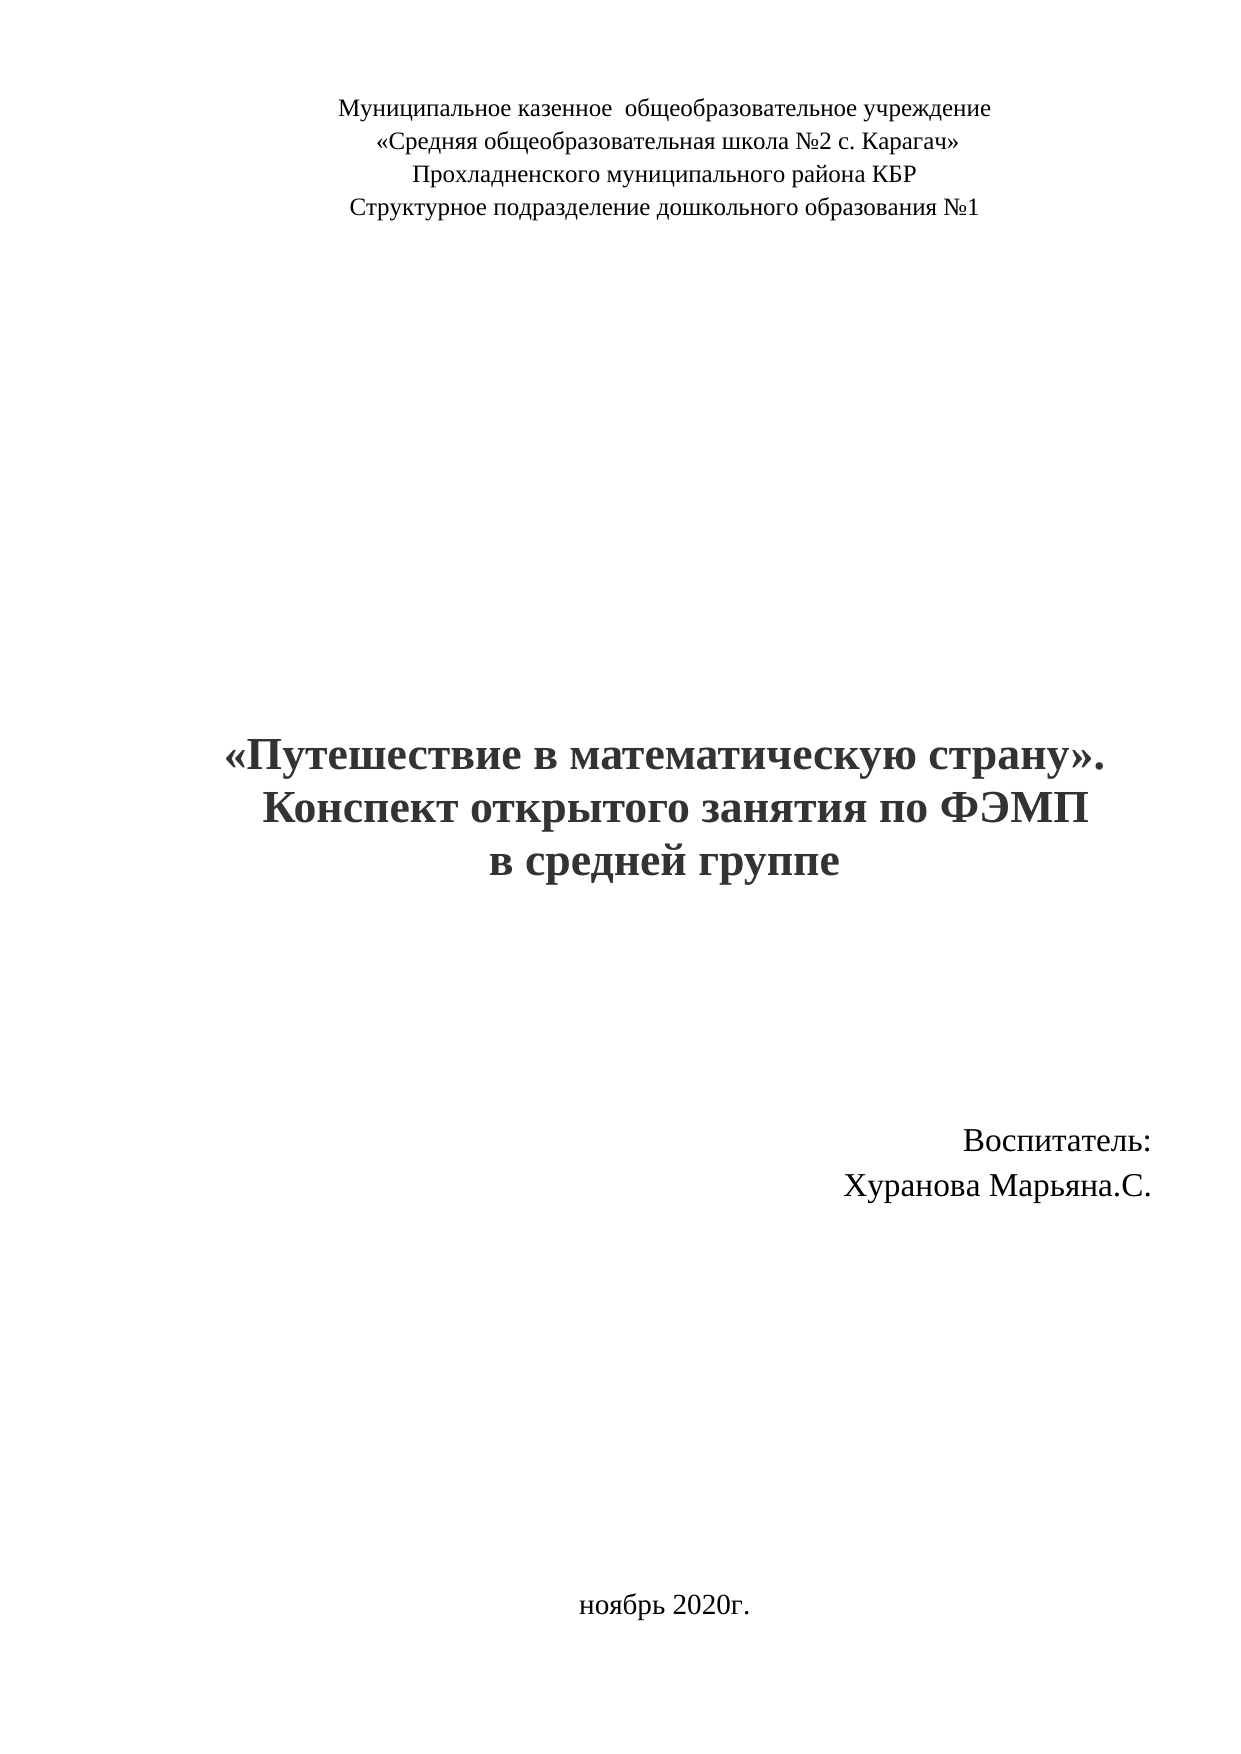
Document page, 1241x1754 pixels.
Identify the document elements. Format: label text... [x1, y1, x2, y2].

text Структурное подразделение дошкольного образования №1 [177, 192, 1152, 221]
text ноябрь 2020г. [177, 1587, 1152, 1621]
text Конспект открытого занятия по ФЭМП [177, 779, 1152, 832]
text Воспитатель: [177, 1121, 1152, 1159]
text Хуранова Марьяна.С. [177, 1165, 1152, 1203]
text Муниципальное казенное общеобразовательное учреждение «Средняя общеобразовательная школа №2 с. Карагач» Прохладненского муниципального района КБР [177, 93, 1152, 188]
text «Путешествие в математическую страну». [177, 727, 1152, 779]
text в средней группе [177, 832, 1152, 885]
